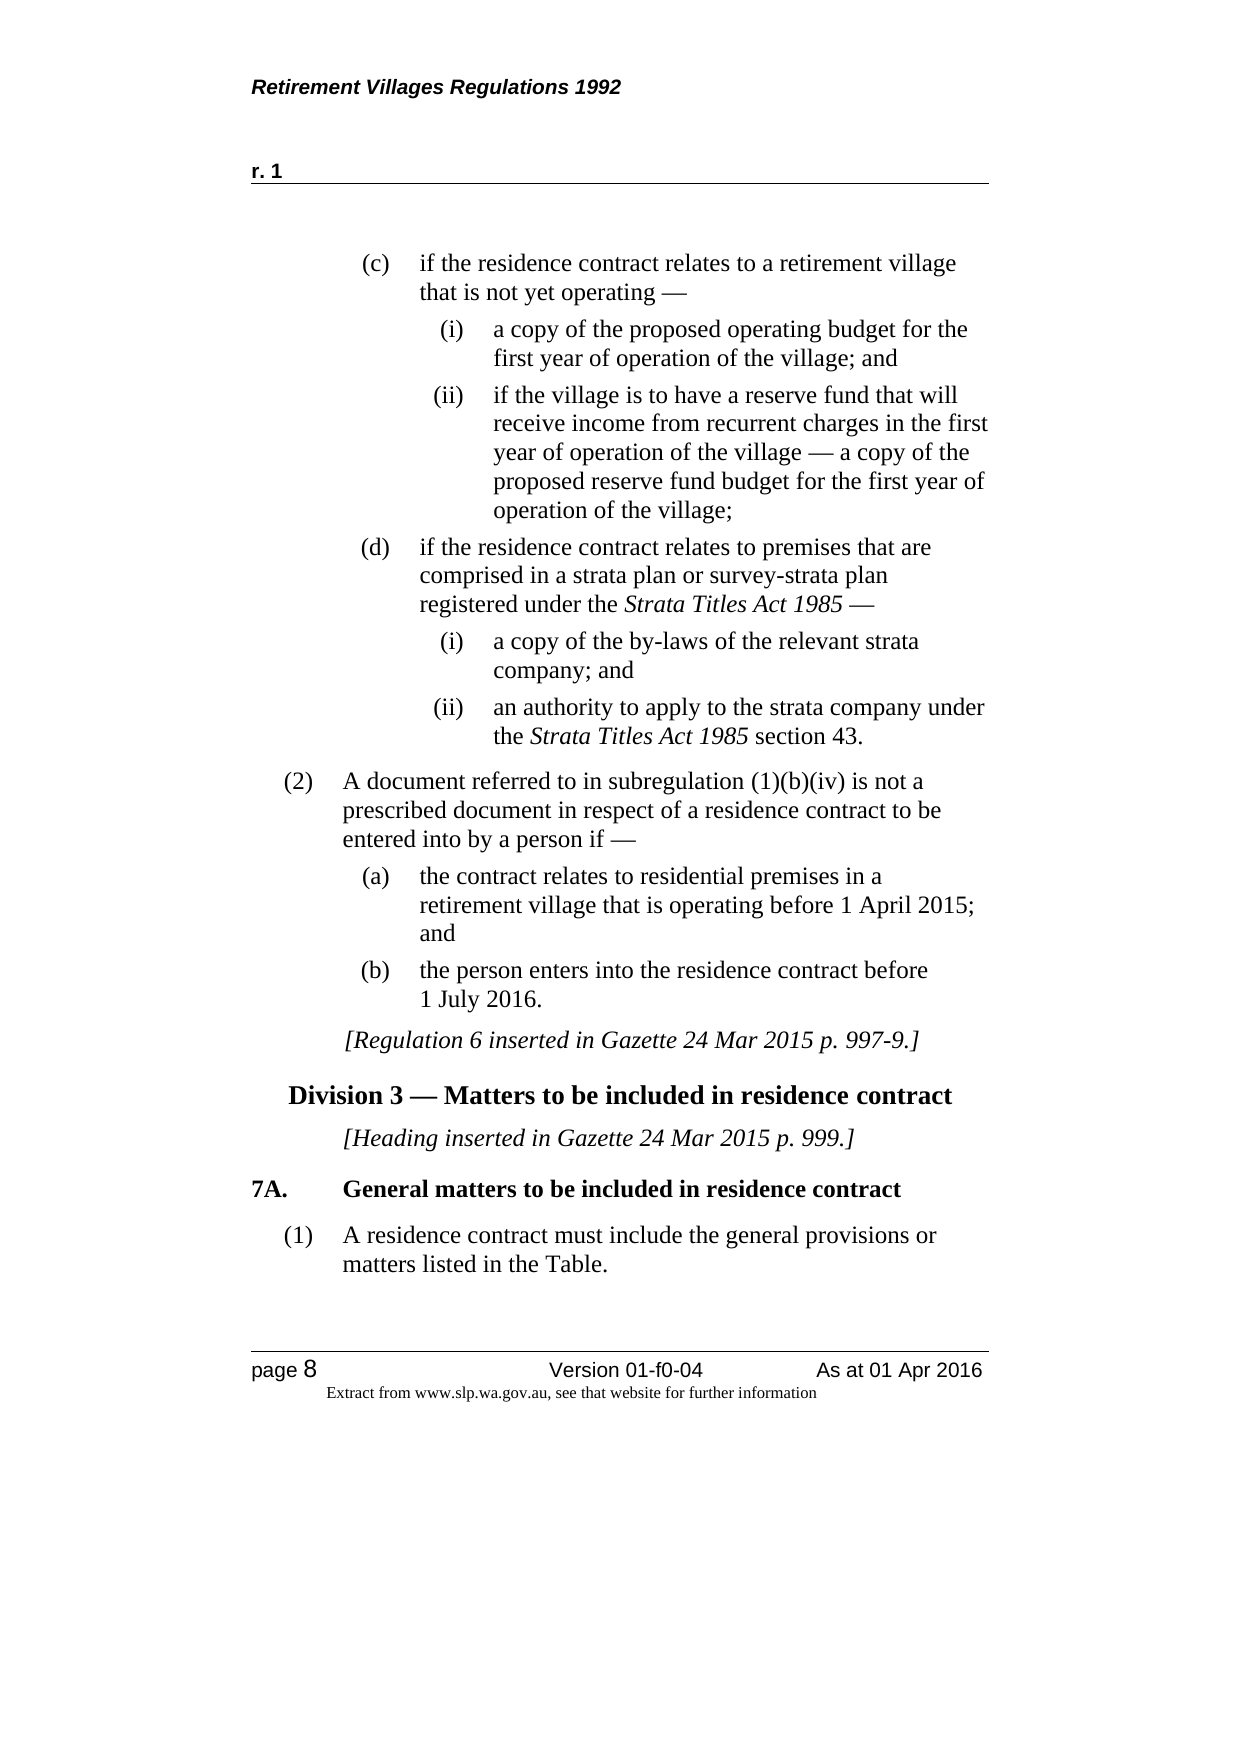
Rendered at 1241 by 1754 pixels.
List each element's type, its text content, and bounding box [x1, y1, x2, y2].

text (i) a copy of the by-laws of the relevant strata company; and [251, 626, 989, 684]
text [Regulation 6 inserted in Gazette 24 Mar 2015 p. 997-9.] [251, 1026, 989, 1054]
text (d) if the residence contract relates to premises that are comprised in a strata plan or survey-strata plan registered under the Strata Titles Act 1985 — [251, 532, 989, 618]
text (ii) if the village is to have a reserve fund that will receive income from recurrent charges in the first year of operation of the village — a copy of the proposed reserve fund budget for the first year of operation of the village; [251, 380, 989, 523]
text (c) if the residence contract relates to a retirement village that is not yet operating — [251, 248, 989, 306]
subtitle Division 3 — Matters to be included in residence contract [251, 1079, 989, 1110]
subtitle 7A. General matters to be included in residence contract [251, 1174, 989, 1203]
text (2) A document referred to in subregulation (1)(b)(iv) is not a prescribed document in respect of a residence contract to be entered into by a person if — [251, 766, 989, 853]
text (b) the person enters into the residence contract before 1 July 2016. [251, 956, 989, 1013]
text (ii) an authority to apply to the strata company under the Strata Titles Act 1985 section 43. [251, 692, 989, 750]
text (a) the contract relates to residential premises in a retirement village that is operating before 1 April 2015; and [251, 861, 989, 947]
text (1) A residence contract must include the general provisions or matters listed in the Table. [251, 1220, 989, 1277]
subtitle [Heading inserted in Gazette 24 Mar 2015 p. 999.] [251, 1123, 989, 1152]
text (i) a copy of the proposed operating budget for the first year of operation of the village; and [251, 314, 989, 371]
